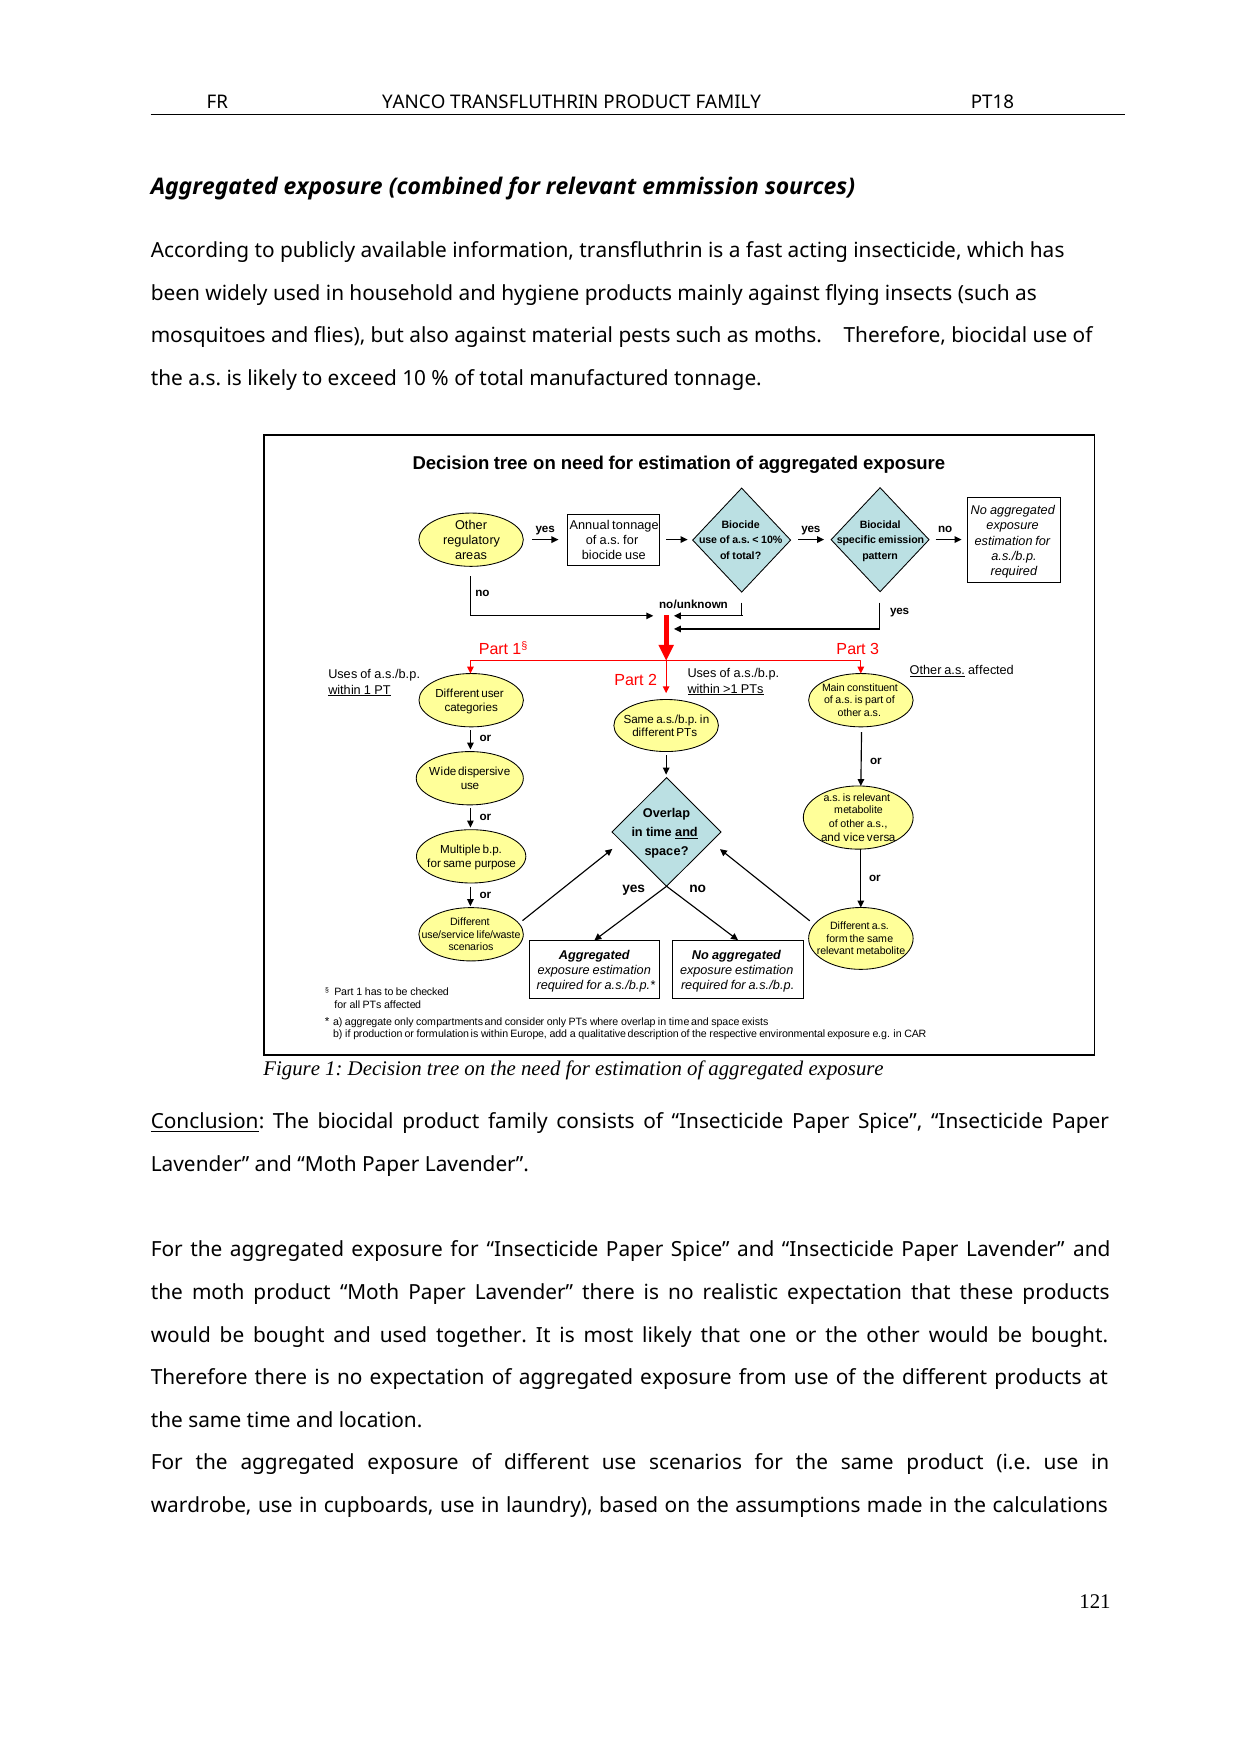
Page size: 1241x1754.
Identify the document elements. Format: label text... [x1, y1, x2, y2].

text Conclusion: The biocidal product family consists of “Insecticide Paper Spice”, “Insecticide Paper Lavender” and “Moth Paper Lavender”. [151, 1107, 1110, 1178]
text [151, 1447, 1110, 1518]
text According to publicly available information, transfluthrin is a fast acting insecticide, which has been widely used in household and hygiene products mainly against flying insects (such as mosquitoes and flies), but also against material pests such as moths. Therefore, biocidal use of the a.s. is likely to exceed 10 % of total manufactured tonnage. [151, 235, 1110, 391]
text For the aggregated exposure for “Insecticide Paper Spice” and “Insecticide Paper Lavender” and the moth product “Moth Paper Lavender” there is no realistic expectation that these products would be bought and used together. It is most likely that one or the other would be bought. Therefore there is no expectation of aggregated exposure from use of the different products at the same time and location. [151, 1234, 1110, 1433]
text Aggregated exposure (combined for relevant emmission sources) [151, 170, 1110, 201]
text Figure 1: Decision tree on the need for estimation of aggregated exposure [263, 1056, 1110, 1080]
